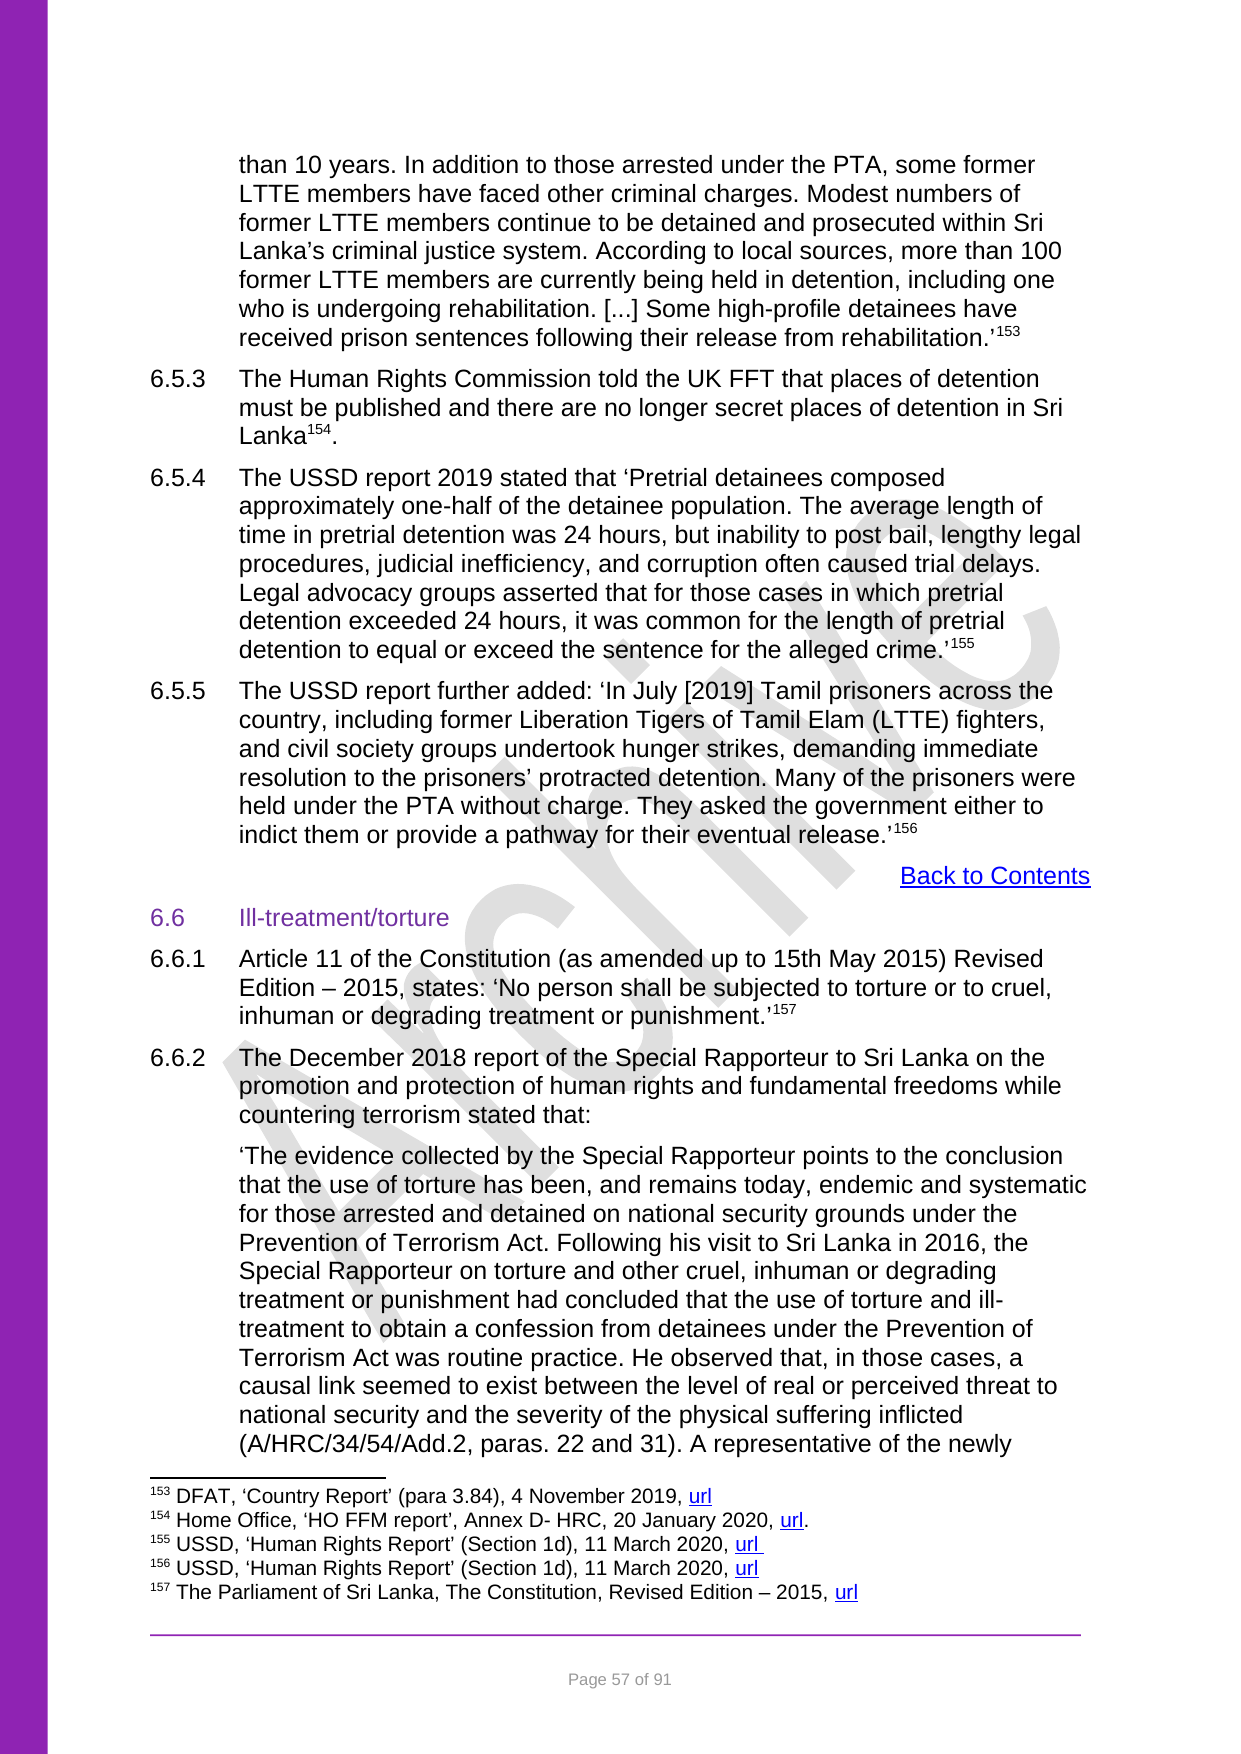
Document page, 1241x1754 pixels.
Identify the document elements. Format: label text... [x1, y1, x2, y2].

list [150, 150, 1090, 351]
subtitle Ill-treatment/torture [150, 902, 1090, 931]
list The Human Rights Commission told the UK FFT that places of detention must be published and there are no longer secret places of detention in Sri Lanka. [150, 364, 1090, 450]
list The December 2018 report of the Special Rapporteur to Sri Lanka on the promotion and protection of human rights and fundamental freedoms while countering terrorism stated that: [150, 1042, 1090, 1129]
text Back to Contents [150, 861, 1090, 890]
list The USSD report further added: ‘In July [2019] Tamil prisoners across the country, including former Liberation Tigers of Tamil Elam (LTTE) fighters, and civil society groups undertook hunger strikes, demanding immediate resolution to the prisoners’ protracted detention. Many of the prisoners were held under the PTA without charge. They asked the government either to indict them or provide a pathway for their eventual release.’ [150, 676, 1090, 849]
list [239, 1141, 1090, 1457]
list Article 11 of the Constitution (as amended up to 15th May 2015) Revised Edition – 2015, states: ‘No person shall be subjected to torture or to cruel, inhuman or degrading treatment or punishment.’ [150, 944, 1090, 1030]
list The USSD report 2019 stated that ‘Pretrial detainees composed approximately one-half of the detainee population. The average length of time in pretrial detention was 24 hours, but inability to post bail, lengthy legal procedures, judicial inefficiency, and corruption often caused trial delays. Legal advocacy groups asserted that for those cases in which pretrial detention exceeded 24 hours, it was common for the length of pretrial detention to equal or exceed the sentence for the alleged crime.’ [150, 462, 1090, 664]
